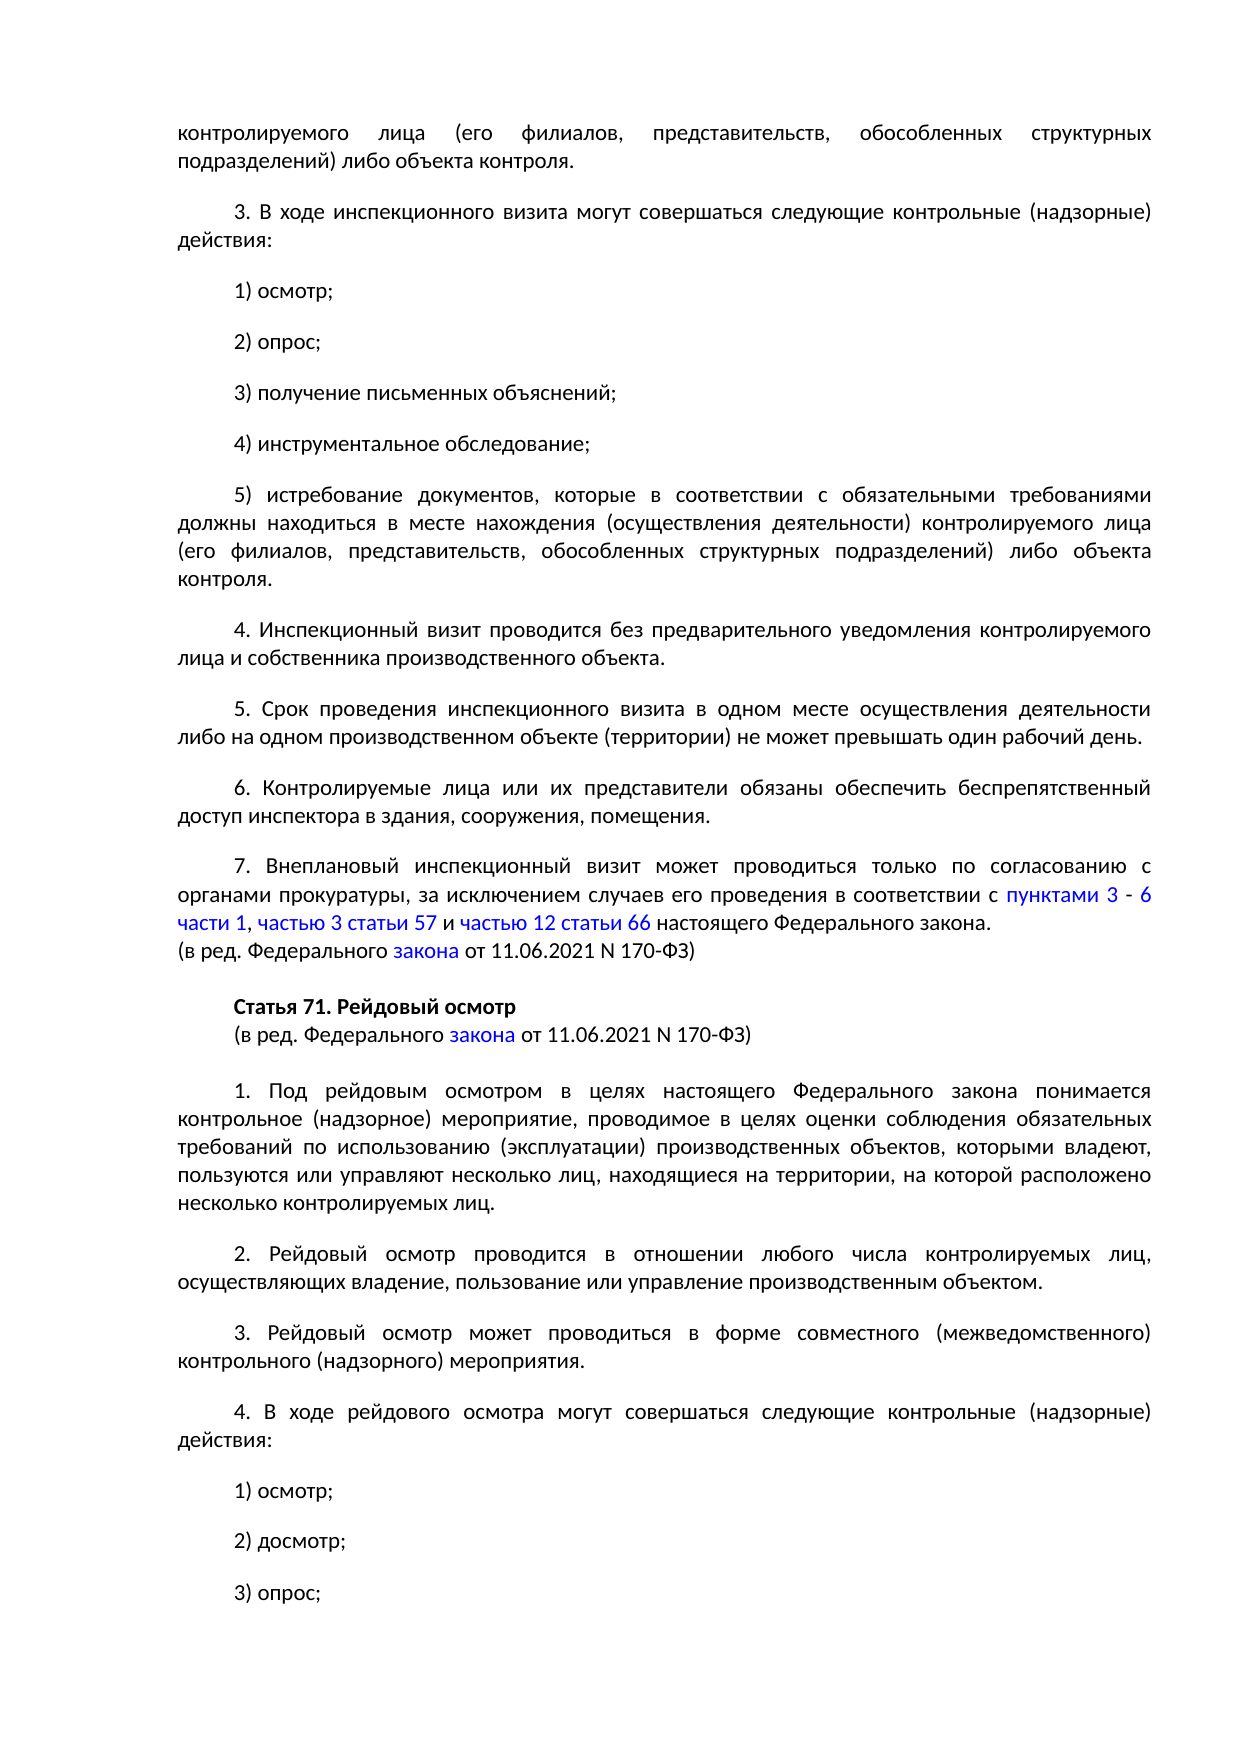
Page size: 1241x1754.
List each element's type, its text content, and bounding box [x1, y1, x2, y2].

text 2. Рейдовый осмотр проводится в отношении любого числа контролируемых лиц, осуществляющих владение, пользование или управление производственным объектом. [177, 1239, 1152, 1295]
text 4. Инспекционный визит проводится без предварительного уведомления контролируемого лица и собственника производственного объекта. [177, 615, 1152, 671]
title Статья 71. Рейдовый осмотр [177, 992, 1152, 1020]
text 2) опрос; [177, 327, 1152, 355]
text 6. Контролируемые лица или их представители обязаны обеспечить беспрепятственный доступ инспектора в здания, сооружения, помещения. [177, 773, 1152, 829]
text (в ред. Федерального закона от 11.06.2021 N 170-ФЗ) [177, 936, 1152, 964]
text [177, 118, 1152, 174]
text 3) опрос; [177, 1578, 1152, 1606]
text 5. Срок проведения инспекционного визита в одном месте осуществления деятельности либо на одном производственном объекте (территории) не может превышать один рабочий день. [177, 694, 1152, 750]
text (в ред. Федерального закона от 11.06.2021 N 170-ФЗ) [177, 1020, 1152, 1048]
text 3. Рейдовый осмотр может проводиться в форме совместного (межведомственного) контрольного (надзорного) мероприятия. [177, 1318, 1152, 1374]
text 7. Внеплановый инспекционный визит может проводиться только по согласованию с органами прокуратуры, за исключением случаев его проведения в соответствии с пунктами 3 - 6 части 1, частью 3 статьи 57 и частью 12 статьи 66 настоящего Федерального закона. [177, 852, 1152, 936]
text 4. В ходе рейдового осмотра могут совершаться следующие контрольные (надзорные) действия: [177, 1397, 1152, 1453]
text 1) осмотр; [177, 1476, 1152, 1504]
text 3. В ходе инспекционного визита могут совершаться следующие контрольные (надзорные) действия: [177, 197, 1152, 253]
text 4) инструментальное обследование; [177, 429, 1152, 457]
text 1. Под рейдовым осмотром в целях настоящего Федерального закона понимается контрольное (надзорное) мероприятие, проводимое в целях оценки соблюдения обязательных требований по использованию (эксплуатации) производственных объектов, которыми владеют, пользуются или управляют несколько лиц, находящиеся на территории, на которой расположено несколько контролируемых лиц. [177, 1076, 1152, 1216]
text 3) получение письменных объяснений; [177, 378, 1152, 406]
text 1) осмотр; [177, 276, 1152, 304]
text 5) истребование документов, которые в соответствии с обязательными требованиями должны находиться в месте нахождения (осуществления деятельности) контролируемого лица (его филиалов, представительств, обособленных структурных подразделений) либо объекта контроля. [177, 480, 1152, 592]
text 2) досмотр; [177, 1527, 1152, 1555]
